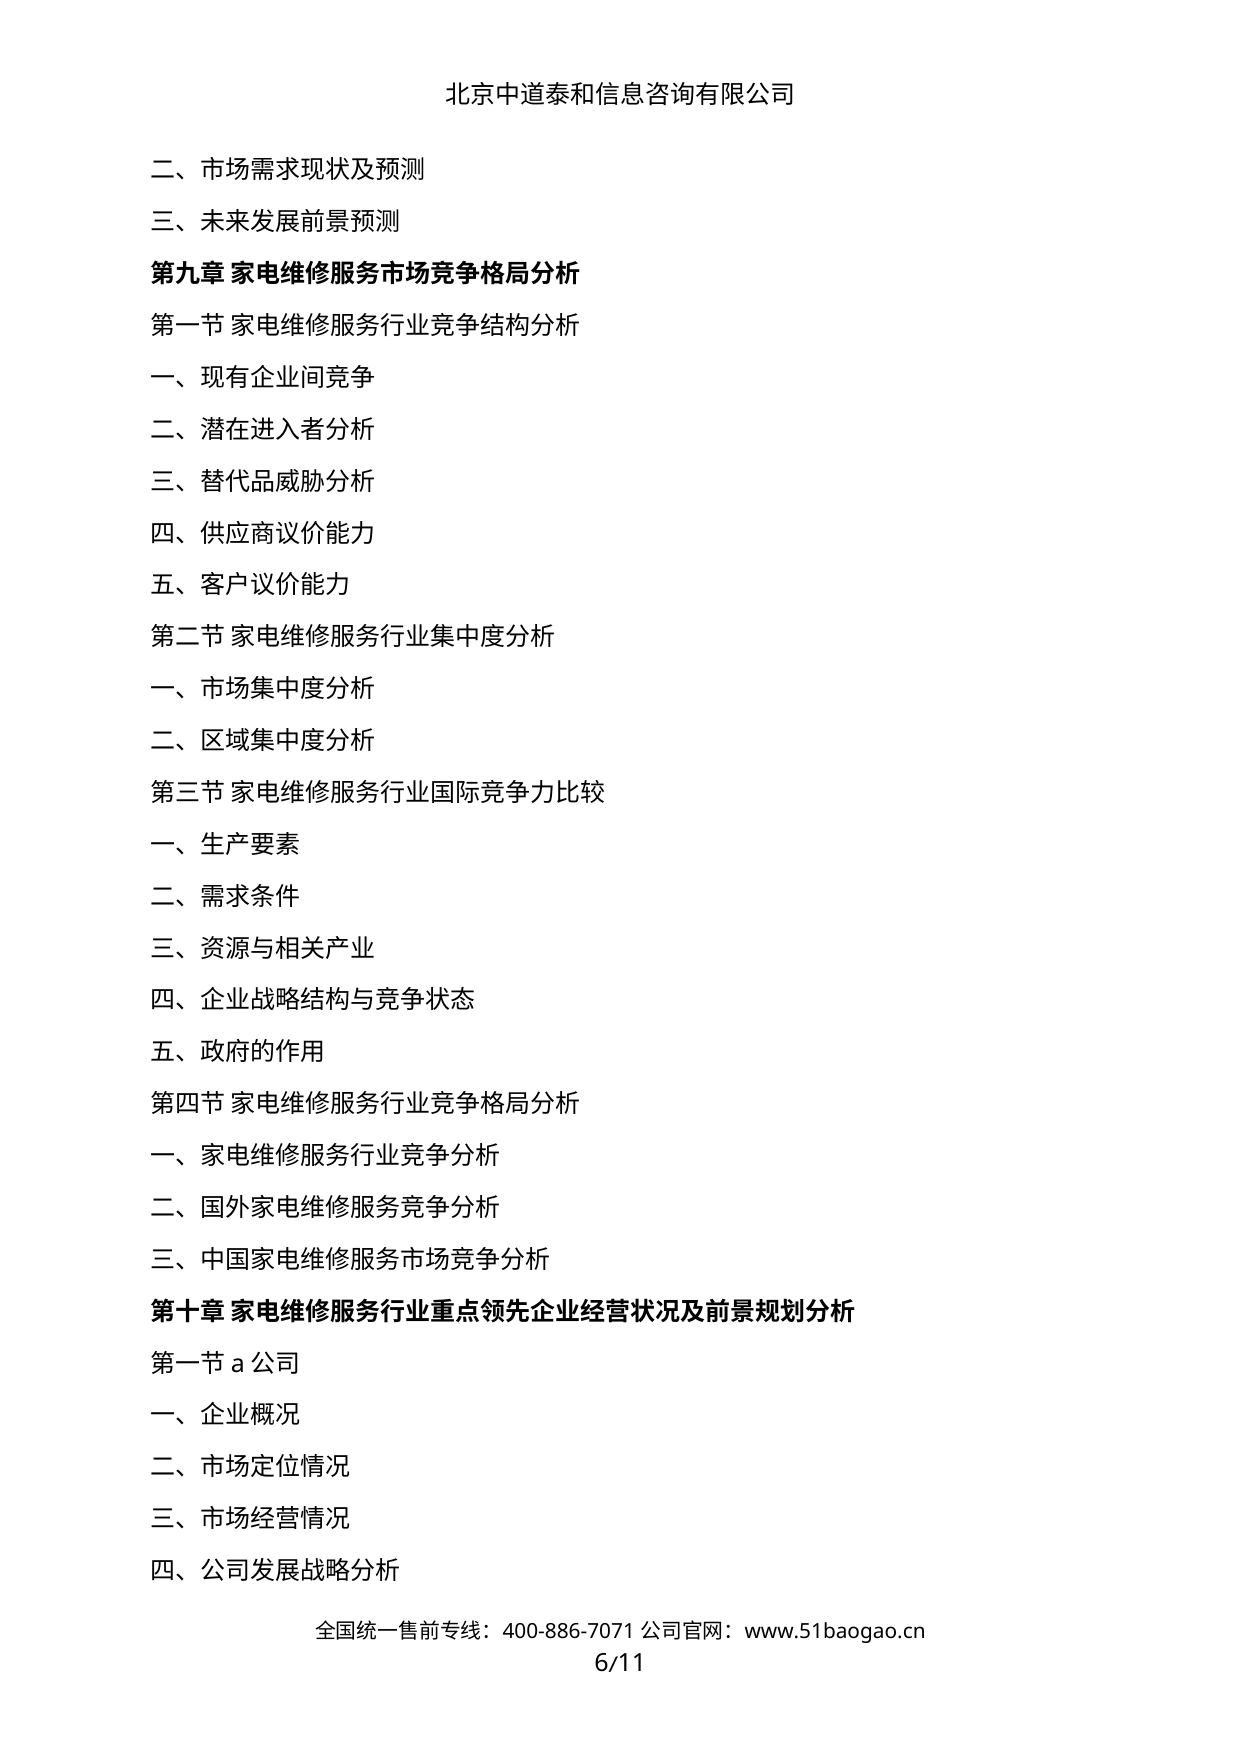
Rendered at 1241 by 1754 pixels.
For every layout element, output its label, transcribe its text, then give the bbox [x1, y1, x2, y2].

text 二、市场定位情况 [150, 1447, 1090, 1483]
text 一、现有企业间竞争 [150, 357, 1090, 394]
text 第九章 家电维修服务市场竞争格局分析 [150, 254, 1090, 290]
text 一、生产要素 [150, 824, 1090, 861]
text 一、市场集中度分析 [150, 669, 1090, 705]
text 四、供应商议价能力 [150, 513, 1090, 549]
text 第四节 家电维修服务行业竞争格局分析 [150, 1084, 1090, 1120]
text 三、市场经营情况 [150, 1499, 1090, 1535]
text 二、区域集中度分析 [150, 721, 1090, 757]
text 三、中国家电维修服务市场竞争分析 [150, 1239, 1090, 1276]
text 一、家电维修服务行业竞争分析 [150, 1136, 1090, 1172]
text 二、国外家电维修服务竞争分析 [150, 1187, 1090, 1224]
text 第二节 家电维修服务行业集中度分析 [150, 617, 1090, 653]
text 第三节 家电维修服务行业国际竞争力比较 [150, 772, 1090, 809]
text 三、资源与相关产业 [150, 928, 1090, 964]
text 第一节 a公司 [150, 1343, 1090, 1379]
text 四、企业战略结构与竞争状态 [150, 980, 1090, 1016]
text 三、未来发展前景预测 [150, 202, 1090, 238]
text 五、客户议价能力 [150, 565, 1090, 601]
text 第一节 家电维修服务行业竞争结构分析 [150, 306, 1090, 342]
text 一、企业概况 [150, 1395, 1090, 1431]
text 三、替代品威胁分析 [150, 461, 1090, 497]
text 四、公司发展战略分析 [150, 1551, 1090, 1587]
text 二、需求条件 [150, 876, 1090, 912]
text 第十章 家电维修服务行业重点领先企业经营状况及前景规划分析 [150, 1291, 1090, 1327]
text 二、市场需求现状及预测 [150, 150, 1090, 186]
text 五、政府的作用 [150, 1032, 1090, 1068]
text 二、潜在进入者分析 [150, 409, 1090, 446]
